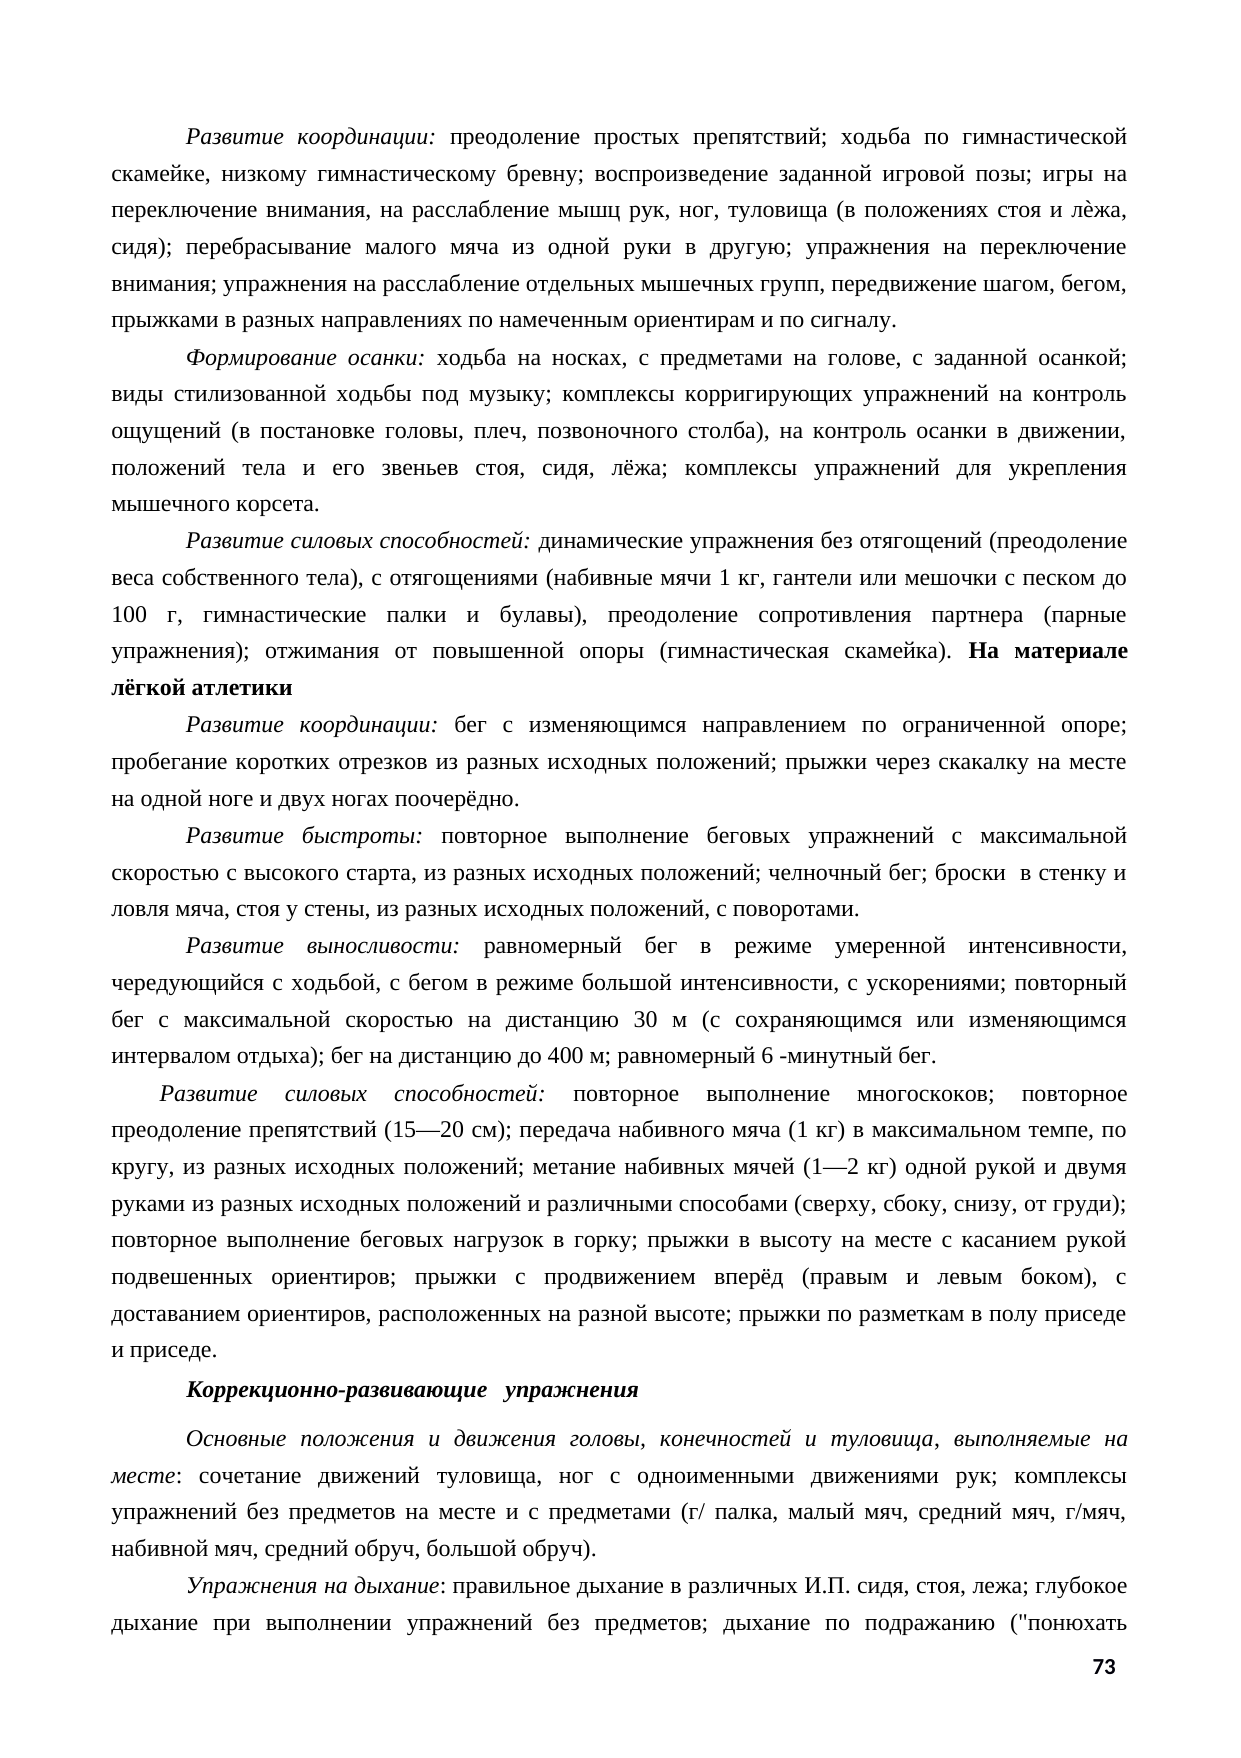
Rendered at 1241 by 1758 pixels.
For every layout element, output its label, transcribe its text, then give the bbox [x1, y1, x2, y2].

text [111, 1571, 1128, 1636]
text Развитие координации: преодоление простых препятствий; ходьба по гимнастической скамейке, низкому гимнастическому бревну; воспроизведение заданной игровой позы; игры на переключение внимания, на расслабление мышц рук, ног, туловища (в положениях стоя и лѐжа, сидя); перебрасывание малого мяча из одной руки в другую; упражнения на переключение внимания; упражнения на расслабление отдельных мышечных групп, передвижение шагом, бегом, прыжками в разных направлениях по намеченным ориентирам и по сигналу. [111, 122, 1128, 333]
text Развитие силовых способностей: динамические упражнения без отягощений (преодоление веса собственного тела), с отягощениями (набивные мячи 1 кг, гантели или мешочки с песком до 100 г, гимнастические палки и булавы), преодоление сопротивления партнера (парные упражнения); отжимания от повышенной опоры (гимнастическая скамейка). На материале лёгкой атлетики [111, 526, 1128, 701]
text Развитие координации: бег с изменяющимся направлением по ограниченной опоре; пробегание коротких отрезков из разных исходных положений; прыжки через скакалку на месте на одной ноге и двух ногах поочерёдно. [111, 710, 1128, 811]
text Развитие выносливости: равномерный бег в режиме умеренной интенсивности, чередующийся с ходьбой, с бегом в режиме большой интенсивности, с ускорениями; повторный бег с максимальной скоростью на дистанцию 30 м (с сохраняющимся или изменяющимся интервалом отдыха); бег на дистанцию до 400 м; равномерный 6 -минутный бег. [111, 931, 1128, 1069]
text Формирование осанки: ходьба на носках, с предметами на голове, с заданной осанкой; виды стилизованной ходьбы под музыку; комплексы корригирующих упражнений на контроль ощущений (в постановке головы, плеч, позвоночного столба), на контроль осанки в движении, положений тела и его звеньев стоя, сидя, лёжа; комплексы упражнений для укрепления мышечного корсета. [111, 343, 1128, 517]
text Основные положения и движения головы, конечностей и туловища, выполняемые на месте: сочетание движений туловища, ног с одноименными движениями рук; комплексы упражнений без предметов на месте и с предметами (г/ палка, малый мяч, средний мяч, г/мяч, набивной мяч, средний обруч, большой обруч). [111, 1424, 1128, 1562]
text Коррекционно-развивающие упражнения [186, 1375, 1157, 1403]
text Развитие быстроты: повторное выполнение беговых упражнений с максимальной скоростью с высокого старта, из разных исходных положений; челночный бег; броски в стенку и ловля мяча, стоя у стены, из разных исходных положений, с поворотами. [111, 821, 1128, 922]
text Развитие силовых способностей: повторное выполнение многоскоков; повторное преодоление препятствий (15—20 см); передача набивного мяча (1 кг) в максимальном темпе, по кругу, из разных исходных положений; метание набивных мячей (1—2 кг) одной рукой и двумя руками из разных исходных положений и различными способами (сверху, сбоку, снизу, от груди); повторное выполнение беговых нагрузок в горку; прыжки в высоту на месте с касанием рукой подвешенных ориентиров; прыжки с продвижением вперёд (правым и левым боком), с доставанием ориентиров, расположенных на разной высоте; прыжки по разметкам в полу приседе и приседе. [111, 1078, 1128, 1363]
